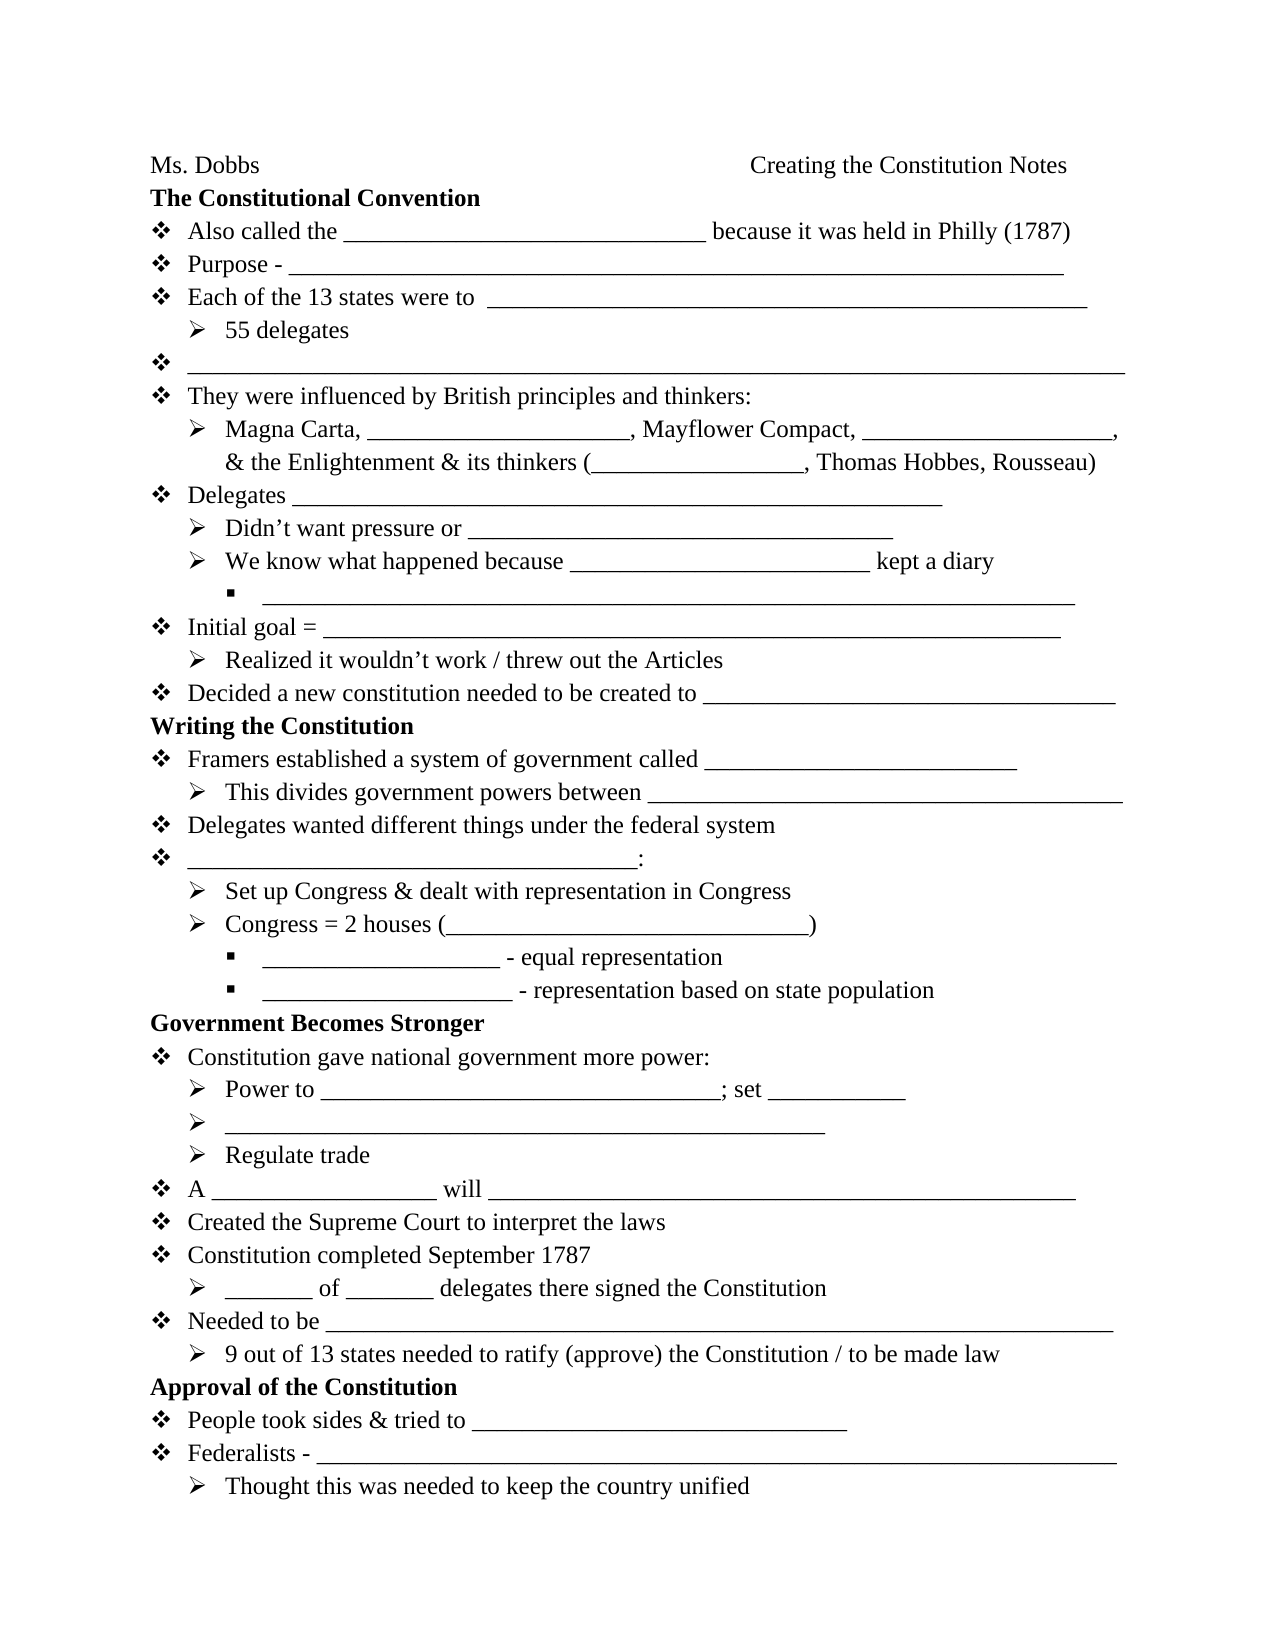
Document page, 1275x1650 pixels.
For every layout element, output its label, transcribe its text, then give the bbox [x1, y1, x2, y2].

list They were influenced by British principles and thinkers: [150, 381, 1125, 410]
text The Constitutional Convention [150, 183, 1125, 212]
list Delegates ____________________________________________________ [150, 480, 1125, 509]
list Federalists - ________________________________________________________________ [150, 1438, 1125, 1467]
list Created the Supreme Court to interpret the laws [150, 1207, 1125, 1235]
list People took sides & tried to ______________________________ [150, 1405, 1125, 1433]
list Regulate trade [187, 1141, 1125, 1169]
list ___________________ - equal representation [225, 942, 1125, 971]
list Congress = 2 houses (_____________________________) [187, 909, 1125, 938]
list _________________________________________________________________ [225, 579, 1125, 608]
list ____________________ - representation based on state population [225, 976, 1125, 1004]
list Magna Carta, _____________________, Mayflower Compact, ____________________, & the Enlightenment & its thinkers (_________________, Thomas Hobbes, Rousseau) [187, 414, 1125, 476]
text Government Becomes Stronger [150, 1008, 1125, 1037]
list Framers established a system of government called _________________________ [150, 744, 1125, 773]
list ___________________________________________________________________________ [150, 348, 1125, 377]
list Set up Congress & dealt with representation in Congress [187, 876, 1125, 905]
text Writing the Constitution [150, 711, 1125, 740]
text Ms. Dobbs Creating the Constitution Notes [150, 150, 1125, 179]
list A __________________ will _______________________________________________ [150, 1174, 1125, 1202]
list ____________________________________: [150, 843, 1125, 872]
list Needed to be _______________________________________________________________ [150, 1306, 1125, 1334]
list _______ of _______ delegates there signed the Constitution [187, 1273, 1125, 1301]
list 9 out of 13 states needed to ratify (approve) the Constitution / to be made law [187, 1339, 1125, 1367]
list Decided a new constitution needed to be created to _________________________________ [150, 678, 1125, 707]
list 55 delegates [187, 315, 1125, 344]
list Constitution gave national government more power: [150, 1042, 1125, 1070]
list Power to ________________________________; set ___________ [187, 1074, 1125, 1103]
list ________________________________________________ [187, 1108, 1125, 1136]
list Didn’t want pressure or __________________________________ [187, 513, 1125, 542]
list Purpose - ______________________________________________________________ [150, 249, 1125, 278]
list Constitution completed September 1787 [150, 1240, 1125, 1268]
list This divides government powers between ______________________________________ [187, 777, 1125, 806]
list Each of the 13 states were to ________________________________________________ [150, 282, 1125, 311]
list Thought this was needed to keep the country unified [187, 1471, 1125, 1499]
text Approval of the Constitution [150, 1372, 1125, 1401]
list Also called the _____________________________ because it was held in Philly (1787) [150, 216, 1125, 245]
list Initial goal = ___________________________________________________________ [150, 612, 1125, 641]
list Delegates wanted different things under the federal system [150, 810, 1125, 839]
list Realized it wouldn’t work / threw out the Articles [187, 645, 1125, 674]
list We know what happened because ________________________ kept a diary [187, 546, 1125, 575]
